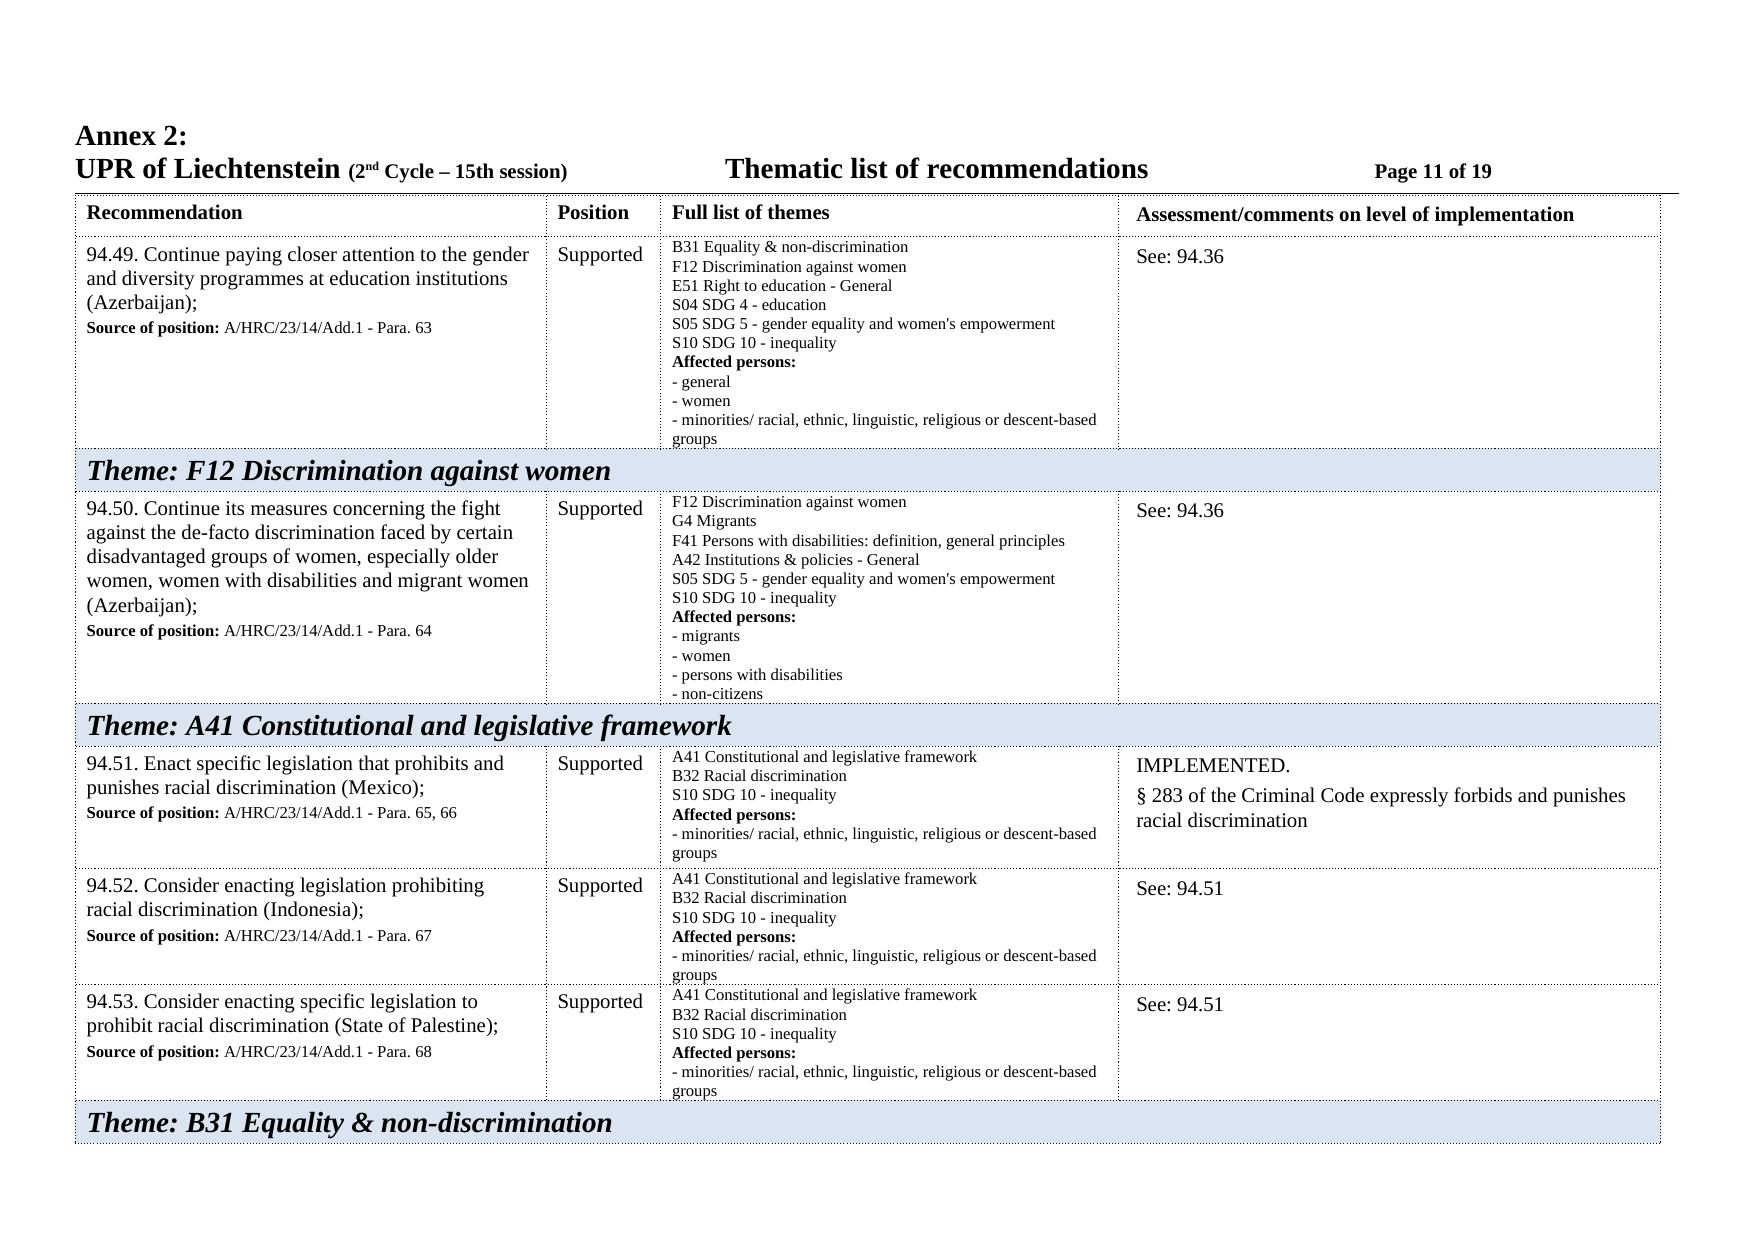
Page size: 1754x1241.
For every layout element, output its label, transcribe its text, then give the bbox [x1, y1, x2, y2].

table_cell See: 94.51 [1119, 868, 1661, 984]
table_header Recommendation [75, 195, 546, 236]
table_cell 94.53. Consider enacting specific legislation to prohibit racial discrimination (State of Palestine); Source of position: A/HRC/23/14/Add.1 - Para. 68 [75, 984, 546, 1100]
table_cell See: 94.36 [1119, 491, 1661, 703]
table_header Assessment/comments on level of implementation [1119, 195, 1661, 236]
table_cell See: 94.36 [1119, 236, 1661, 448]
table_cell F12 Discrimination against women G4 Migrants F41 Persons with disabilities: definition, general principles A42 Institutions & policies - General S05 SDG 5 - gender equality and women's empowerment S10 SDG 10 - inequality Affected persons: - migrants - women - persons with disabilities - non-citizens [661, 491, 1119, 703]
table_cell 94.49. Continue paying closer attention to the gender and diversity programmes at education institutions (Azerbaijan); Source of position: A/HRC/23/14/Add.1 - Para. 63 [75, 236, 546, 448]
table_cell 94.52. Consider enacting legislation prohibiting racial discrimination (Indonesia); Source of position: A/HRC/23/14/Add.1 - Para. 67 [75, 868, 546, 984]
table_header Position [546, 195, 661, 236]
table_cell Supported [546, 868, 661, 984]
table_cell A41 Constitutional and legislative framework B32 Racial discrimination S10 SDG 10 - inequality Affected persons: - minorities/ racial, ethnic, linguistic, religious or descent-based groups [661, 984, 1119, 1100]
table_cell A41 Constitutional and legislative framework B32 Racial discrimination S10 SDG 10 - inequality Affected persons: - minorities/ racial, ethnic, linguistic, religious or descent-based groups [661, 868, 1119, 984]
table_cell Supported [546, 746, 661, 868]
table_cell IMPLEMENTED. § 283 of the Criminal Code expressly forbids and punishes racial discrimination [1119, 746, 1661, 868]
table_cell Supported [546, 491, 661, 703]
table_cell Supported [546, 236, 661, 448]
table_cell Supported [546, 984, 661, 1100]
table_cell Theme: F12 Discrimination against women [75, 448, 1661, 491]
table_cell A41 Constitutional and legislative framework B32 Racial discrimination S10 SDG 10 - inequality Affected persons: - minorities/ racial, ethnic, linguistic, religious or descent-based groups [661, 746, 1119, 868]
table_header Full list of themes [661, 195, 1119, 236]
table_cell B31 Equality & non-discrimination F12 Discrimination against women E51 Right to education - General S04 SDG 4 - education S05 SDG 5 - gender equality and women's empowerment S10 SDG 10 - inequality Affected persons: - general - women - minorities/ racial, ethnic, linguistic, religious or descent-based groups [661, 236, 1119, 448]
table_cell Theme: B31 Equality & non-discrimination [75, 1100, 1661, 1143]
table_cell See: 94.51 [1119, 984, 1661, 1100]
table_cell Theme: A41 Constitutional and legislative framework [75, 703, 1661, 746]
table_cell 94.51. Enact specific legislation that prohibits and punishes racial discrimination (Mexico); Source of position: A/HRC/23/14/Add.1 - Para. 65, 66 [75, 746, 546, 868]
table_cell 94.50. Continue its measures concerning the fight against the de-facto discrimination faced by certain disadvantaged groups of women, especially older women, women with disabilities and migrant women (Azerbaijan); Source of position: A/HRC/23/14/Add.1 - Para. 64 [75, 491, 546, 703]
